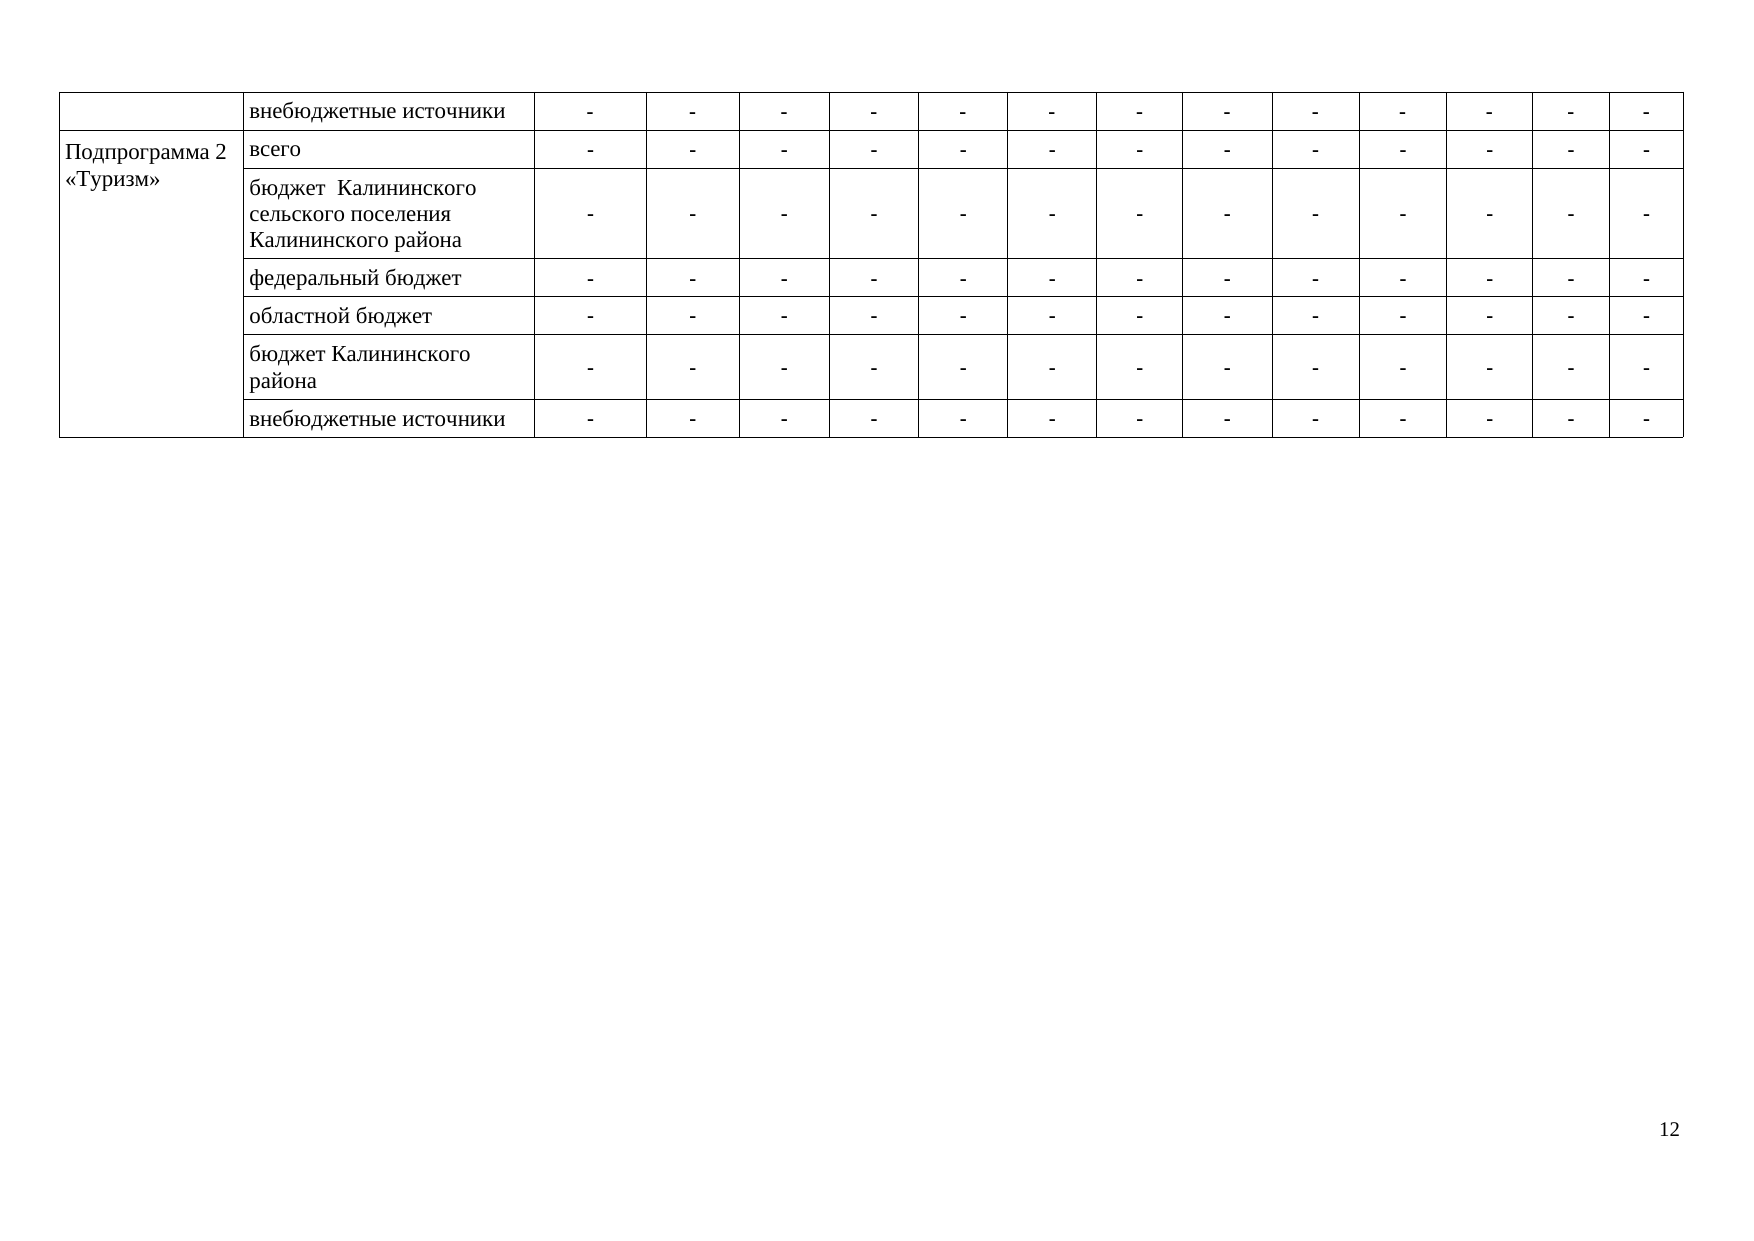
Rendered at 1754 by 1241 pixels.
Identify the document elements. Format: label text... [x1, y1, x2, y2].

table_cell - [830, 169, 918, 258]
table_cell внебюджетные источники [244, 400, 534, 437]
table_cell - [1097, 297, 1182, 334]
table_cell - [647, 259, 739, 296]
table_cell - [535, 400, 646, 437]
table_cell - [830, 259, 918, 296]
table_cell - [1183, 93, 1272, 129]
table_cell - [1610, 93, 1683, 129]
table_cell Подпрограмма 2 «Туризм» [60, 131, 243, 437]
table_cell - [830, 131, 918, 168]
table_cell - [830, 400, 918, 437]
table_cell - [1008, 297, 1096, 334]
table_cell - [919, 335, 1007, 399]
table_cell - [647, 297, 739, 334]
table_cell - [647, 335, 739, 399]
table_cell - [1610, 335, 1683, 399]
table_cell - [740, 400, 829, 437]
table_cell - [830, 297, 918, 334]
table_cell - [1183, 259, 1272, 296]
table_cell - [1097, 93, 1182, 129]
table_cell - [1097, 259, 1182, 296]
table_cell - [1447, 297, 1532, 334]
table_cell - [1008, 131, 1096, 168]
table_cell - [1447, 131, 1532, 168]
table_cell - [1533, 335, 1609, 399]
table_cell - [1360, 93, 1446, 129]
table_cell - [830, 335, 918, 399]
table_cell - [647, 400, 739, 437]
table_cell - [740, 259, 829, 296]
table_cell - [535, 131, 646, 168]
table_cell - [740, 93, 829, 129]
table_cell - [1360, 169, 1446, 258]
table_cell - [1008, 169, 1096, 258]
table_cell - [1447, 93, 1532, 129]
table_cell - [1360, 131, 1446, 168]
table_cell - [1008, 400, 1096, 437]
table_cell - [535, 297, 646, 334]
table_cell - [1360, 297, 1446, 334]
table_cell - [1183, 169, 1272, 258]
table_cell всего [244, 131, 534, 168]
table_cell - [1447, 335, 1532, 399]
table_cell - [1273, 93, 1359, 129]
table_cell - [535, 93, 646, 129]
table_cell - [1008, 259, 1096, 296]
table_cell - [919, 297, 1007, 334]
table_cell - [647, 93, 739, 129]
table_cell бюджет Калининского района [244, 335, 534, 399]
table_cell - [1183, 131, 1272, 168]
table_cell - [1533, 400, 1609, 437]
table_cell - [1097, 335, 1182, 399]
table_cell - [1360, 335, 1446, 399]
table_cell - [1273, 335, 1359, 399]
table_cell - [1360, 400, 1446, 437]
table_cell - [1533, 297, 1609, 334]
table_cell федеральный бюджет [244, 259, 534, 296]
table_cell - [1533, 131, 1609, 168]
table_cell - [919, 259, 1007, 296]
table_cell - [1183, 400, 1272, 437]
table_cell - [1447, 400, 1532, 437]
table_cell - [740, 335, 829, 399]
table_cell - [1273, 400, 1359, 437]
table_cell - [535, 259, 646, 296]
table_cell - [1533, 93, 1609, 129]
table_cell - [1610, 400, 1683, 437]
table_cell - [1610, 169, 1683, 258]
table_cell - [1273, 131, 1359, 168]
table_cell - [1610, 259, 1683, 296]
table_cell - [1360, 259, 1446, 296]
table_cell - [919, 400, 1007, 437]
table_cell - [919, 93, 1007, 129]
table_cell - [1610, 297, 1683, 334]
table_cell областной бюджет [244, 297, 534, 334]
table_cell - [919, 131, 1007, 168]
table_cell - [1097, 131, 1182, 168]
table_cell - [535, 335, 646, 399]
table_cell - [1447, 169, 1532, 258]
table_cell - [740, 131, 829, 168]
table_cell - [647, 131, 739, 168]
table_cell - [535, 169, 646, 258]
table_cell - [1008, 93, 1096, 129]
table_cell - [919, 169, 1007, 258]
table_cell - [1008, 335, 1096, 399]
table_cell внебюджетные источники [244, 93, 534, 129]
table_cell - [1610, 131, 1683, 168]
table_cell - [1533, 169, 1609, 258]
table_cell - [1183, 297, 1272, 334]
table_cell - [1097, 169, 1182, 258]
table_cell - [740, 297, 829, 334]
table_cell - [740, 169, 829, 258]
table_cell - [647, 169, 739, 258]
table_cell - [1273, 297, 1359, 334]
table_cell - [1533, 259, 1609, 296]
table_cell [244, 169, 534, 258]
table_cell - [1183, 335, 1272, 399]
table_cell - [1447, 259, 1532, 296]
table_cell - [830, 93, 918, 129]
table_cell - [1273, 259, 1359, 296]
table_cell - [1097, 400, 1182, 437]
table_cell - [1273, 169, 1359, 258]
